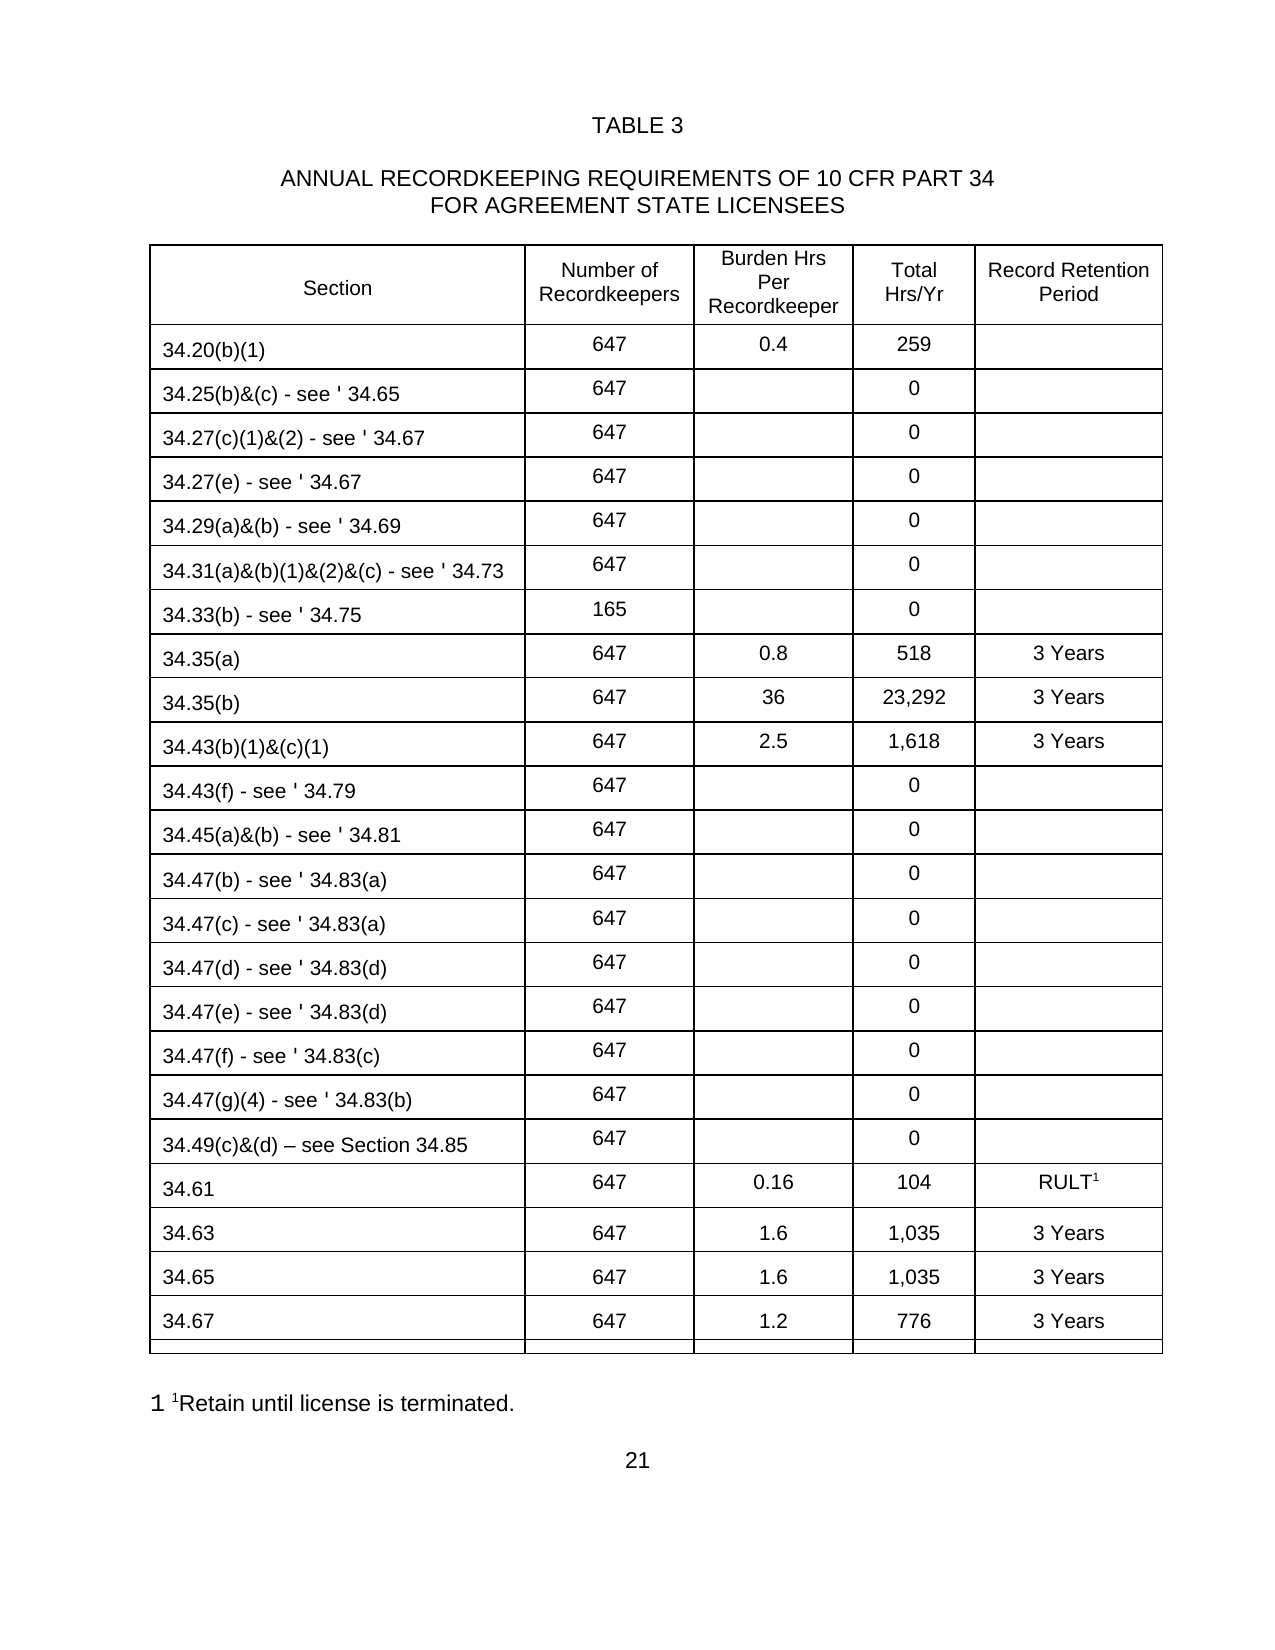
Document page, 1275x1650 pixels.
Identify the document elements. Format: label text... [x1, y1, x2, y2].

table_cell RULT1 [976, 1164, 1162, 1206]
table_cell 34.47(b) - see 34.83(a) [151, 855, 524, 897]
table_cell 34.35(b) [151, 678, 524, 721]
table_cell 0 [854, 987, 974, 1030]
table_cell 34.27(c)(1)&(2) - see 34.67 [151, 414, 524, 456]
table_cell [976, 458, 1162, 500]
table_cell 3 Years [976, 1340, 1162, 1353]
table_cell 647 [526, 767, 693, 809]
table_cell [695, 899, 852, 942]
table_cell [695, 414, 852, 456]
table_cell 647 [526, 678, 693, 721]
table_cell 2.5 [695, 723, 852, 765]
table_cell [695, 943, 852, 986]
table_cell 647 [526, 1296, 693, 1339]
table_cell 0 [854, 767, 974, 809]
table_cell 34.61 [151, 1164, 524, 1206]
table_header Section [151, 246, 524, 324]
table_cell 0 [854, 546, 974, 589]
table_cell [695, 546, 852, 589]
table_cell 34.43(f) - see 34.79 [151, 767, 524, 809]
table_header Number of Recordkeepers [526, 246, 693, 324]
table_cell [976, 899, 1162, 942]
table_cell 647 [526, 370, 693, 412]
table_cell 647 [526, 635, 693, 677]
table_cell 0 [854, 855, 974, 897]
table_header Burden Hrs Per Recordkeeper [695, 246, 852, 324]
table_cell 0 [854, 590, 974, 633]
table_cell 34.35(a) [151, 635, 524, 677]
table_cell 1,035 [854, 1252, 974, 1294]
table_cell 34.45(a)&(b) - see 34.81 [151, 811, 524, 853]
table_cell 647 [526, 1208, 693, 1251]
text TABLE 3 [150, 112, 1125, 139]
table_cell [695, 590, 852, 633]
table_cell [976, 855, 1162, 897]
table_cell 1.6 [695, 1252, 852, 1294]
table_header Total Hrs/Yr [854, 246, 974, 324]
table_cell 0 [854, 502, 974, 544]
table_cell 647 [526, 811, 693, 853]
table_cell [976, 1032, 1162, 1074]
table_cell 647 [526, 943, 693, 986]
table_cell 34.43(b)(1)&(c)(1) [151, 723, 524, 765]
table_cell 647 [526, 1032, 693, 1074]
table_cell 647 [526, 502, 693, 544]
table_cell 0.4 [695, 325, 852, 368]
table_cell 2 [695, 1340, 852, 1353]
table_cell 3 Years [976, 1296, 1162, 1339]
table_cell [976, 414, 1162, 456]
table_cell 3 Years [976, 723, 1162, 765]
table_cell 3 Years [976, 635, 1162, 677]
table_cell 34.31(a)&(b)(1)&(2)&(c) - see 34.73 [151, 546, 524, 589]
table_cell [695, 458, 852, 500]
table_cell [695, 370, 852, 412]
table_cell 0 [854, 811, 974, 853]
table_cell 518 [854, 635, 974, 677]
table_cell 1,294 [854, 1340, 974, 1353]
table_cell 34.47(c) - see 34.83(a) [151, 899, 524, 942]
table_cell 3 Years [976, 678, 1162, 721]
table_cell 0.16 [695, 1164, 852, 1206]
table_cell 3 Years [976, 1208, 1162, 1251]
table_cell 647 [526, 1076, 693, 1118]
table_cell 647 [526, 1120, 693, 1162]
table_cell 0 [854, 1120, 974, 1162]
table_cell [976, 370, 1162, 412]
table_cell 1.2 [695, 1296, 852, 1339]
table_cell 647 [526, 1164, 693, 1206]
table_cell 1.6 [695, 1208, 852, 1251]
table_cell [976, 325, 1162, 368]
table_cell 259 [854, 325, 974, 368]
table_cell 0.8 [695, 635, 852, 677]
table_cell 1,618 [854, 723, 974, 765]
table_cell 34.27(e) - see 34.67 [151, 458, 524, 500]
table_cell [695, 502, 852, 544]
table_cell 647 [526, 1252, 693, 1294]
table_cell 0 [854, 414, 974, 456]
text ANNUAL RECORDKEEPING REQUIREMENTS OF 10 CFR PART 34 [150, 165, 1125, 192]
table_cell 34.33(b) - see 34.75 [151, 590, 524, 633]
table_cell 647 [526, 987, 693, 1030]
table_cell 647 [526, 1340, 693, 1353]
table_cell 647 [526, 546, 693, 589]
table_cell 647 [526, 458, 693, 500]
table_cell 34.69(a)&(b) [151, 1340, 524, 1353]
table_cell 647 [526, 325, 693, 368]
table_cell [976, 943, 1162, 986]
table_cell [695, 767, 852, 809]
table_header Record Retention Period [976, 246, 1162, 324]
table_cell [976, 767, 1162, 809]
table_cell 647 [526, 899, 693, 942]
table_cell 23,292 [854, 678, 974, 721]
table_cell [976, 1076, 1162, 1118]
table_cell 36 [695, 678, 852, 721]
table_cell [976, 987, 1162, 1030]
table_cell 34.20(b)(1) [151, 325, 524, 368]
text FOR AGREEMENT STATE LICENSEES [150, 192, 1125, 218]
table_cell [976, 1120, 1162, 1162]
table_cell 3 Years [976, 1252, 1162, 1294]
table_cell 0 [854, 370, 974, 412]
table_cell 34.47(d) - see 34.83(d) [151, 943, 524, 986]
table_cell 34.47(e) - see 34.83(d) [151, 987, 524, 1030]
table_cell [976, 590, 1162, 633]
table_cell 34.63 [151, 1208, 524, 1251]
table_cell 0 [854, 458, 974, 500]
table_cell 647 [526, 414, 693, 456]
table_cell 34.47(g)(4) - see 34.83(b) [151, 1076, 524, 1118]
table_cell [695, 987, 852, 1030]
table_cell 647 [526, 855, 693, 897]
table_cell 104 [854, 1164, 974, 1206]
table_cell 34.65 [151, 1252, 524, 1294]
table_cell [695, 855, 852, 897]
table_cell 647 [526, 723, 693, 765]
table_cell 34.49(c)&(d) – see Section 34.85 [151, 1120, 524, 1162]
table_cell [976, 811, 1162, 853]
table_cell 0 [854, 1032, 974, 1074]
table_cell 0 [854, 899, 974, 942]
table_cell [695, 1032, 852, 1074]
table_cell 34.29(a)&(b) - see 34.69 [151, 502, 524, 544]
table_cell 776 [854, 1296, 974, 1339]
table_cell 34.25(b)&(c) - see 34.65 [151, 370, 524, 412]
table_cell [695, 1076, 852, 1118]
table_cell 0 [854, 1076, 974, 1118]
table_cell [695, 1120, 852, 1162]
table_cell 34.67 [151, 1296, 524, 1339]
table_cell 1,035 [854, 1208, 974, 1251]
table_cell [976, 546, 1162, 589]
table_cell 0 [854, 943, 974, 986]
table_cell 34.47(f) - see 34.83(c) [151, 1032, 524, 1074]
table_cell [695, 811, 852, 853]
table_cell [976, 502, 1162, 544]
table_cell 165 [526, 590, 693, 633]
